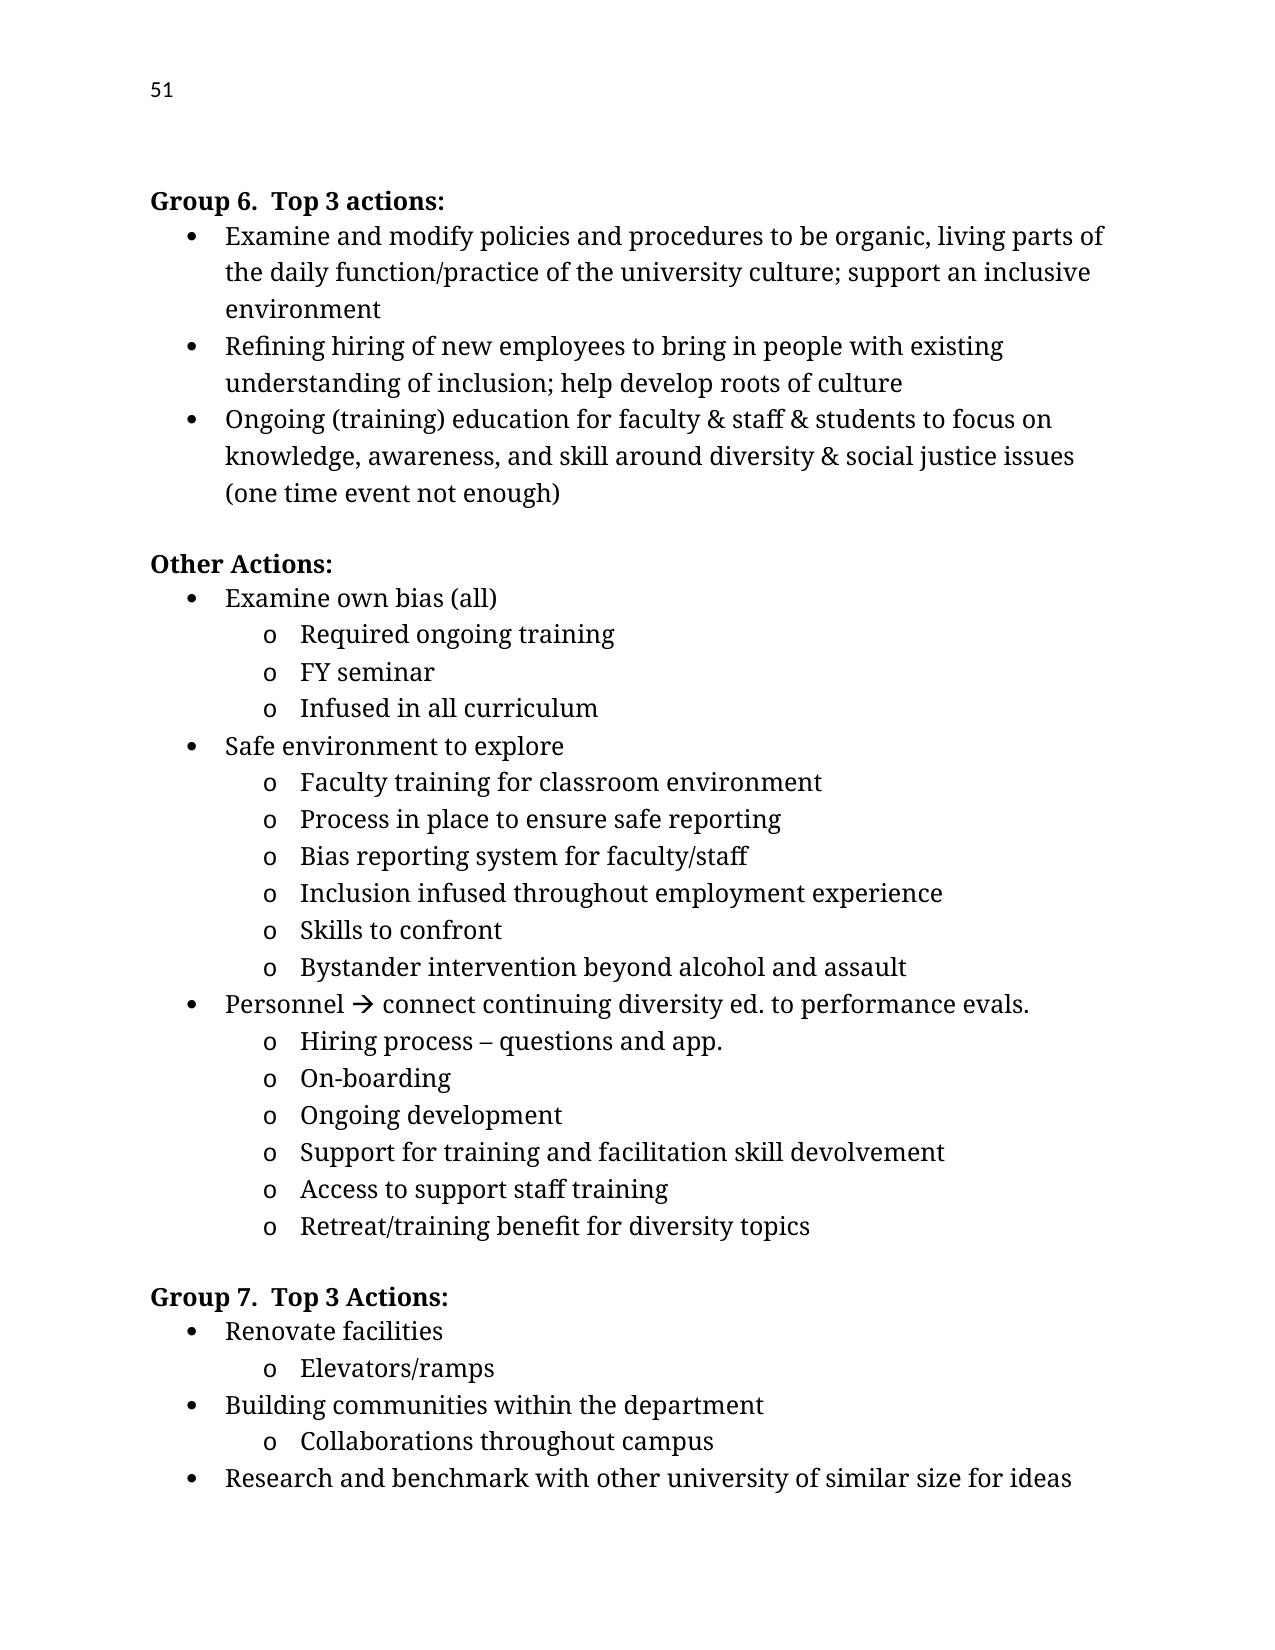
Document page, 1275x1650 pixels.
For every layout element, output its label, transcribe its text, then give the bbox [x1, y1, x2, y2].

list Bystander intervention beyond alcohol and assault [262, 950, 1125, 984]
text Other Actions: [150, 546, 1125, 580]
list Building communities within the department [187, 1387, 1125, 1421]
list Process in place to ensure safe reporting [262, 802, 1125, 836]
list Faculty training for classroom environment [262, 765, 1125, 799]
list Safe environment to explore [187, 728, 1125, 762]
list Inclusion infused throughout employment experience [262, 876, 1125, 910]
list Support for training and facilitation skill devolvement [262, 1134, 1125, 1169]
list Ongoing development [262, 1097, 1125, 1132]
list Access to support staff training [262, 1171, 1125, 1206]
list Hiring process – questions and app. [262, 1023, 1125, 1058]
list Refining hiring of new employees to bring in people with existing understanding of inclusion; help develop roots of culture [187, 328, 1125, 399]
list On-boarding [262, 1061, 1125, 1095]
list FY seminar [262, 654, 1125, 688]
list Retreat/training benefit for diversity topics [262, 1208, 1125, 1243]
list Collaborations throughout campus [262, 1424, 1125, 1458]
list Research and benchmark with other university of similar size for ideas [187, 1461, 1125, 1495]
list Examine and modify policies and procedures to be organic, living parts of the daily function/practice of the university culture; support an inclusive environment [187, 218, 1125, 326]
text Group 6. Top 3 actions: [150, 184, 1125, 218]
list Bias reporting system for faculty/staff [262, 839, 1125, 873]
list Personnel connect continuing diversity ed. to performance evals. [187, 987, 1125, 1021]
list Examine own bias (all) [187, 580, 1125, 614]
list Infused in all curriculum [262, 691, 1125, 725]
text Group 7. Top 3 Actions: [150, 1279, 1125, 1313]
list Ongoing (training) education for faculty & staff & students to focus on knowledge, awareness, and skill around diversity & social justice issues (one time event not enough) [187, 402, 1125, 509]
list Elevators/ramps [262, 1350, 1125, 1384]
list Renovate facilities [187, 1313, 1125, 1348]
list Skills to confront [262, 913, 1125, 947]
list Required ongoing training [262, 617, 1125, 651]
